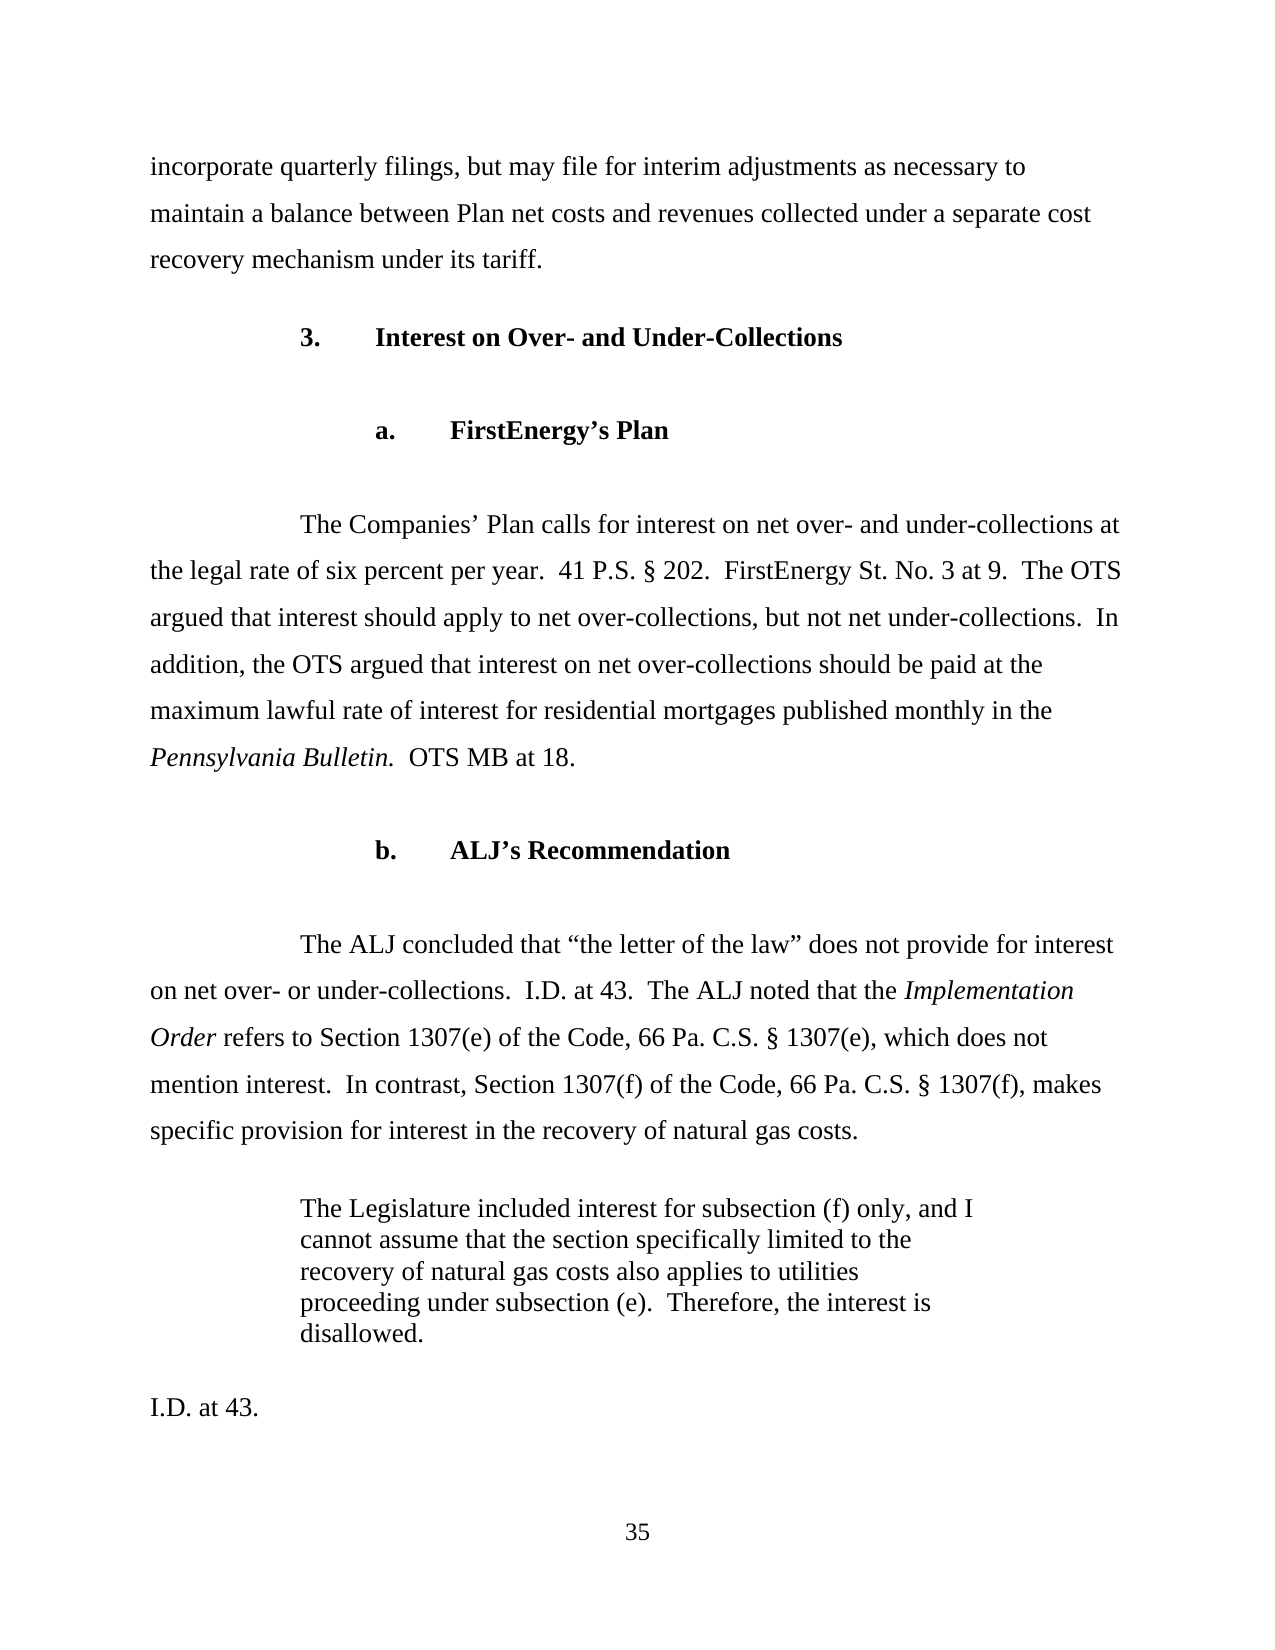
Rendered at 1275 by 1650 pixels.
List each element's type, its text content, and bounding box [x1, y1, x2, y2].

subtitle b. ALJ’s Recommendation [375, 834, 1125, 866]
text The Legislature included interest for subsection (f) only, and I cannot assume that the section specifically limited to the recovery of natural gas costs also applies to utilities proceeding under subsection (e). Therefore, the interest is disallowed. [300, 1192, 975, 1348]
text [150, 150, 1125, 274]
subtitle a. FirstEnergy’s Plan [375, 414, 1125, 446]
subtitle 3. Interest on Over- and Under-Collections [300, 321, 1125, 352]
text The Companies’ Plan calls for interest on net over- and under-collections at the legal rate of six percent per year. 41 P.S. § 202. FirstEnergy St. No. 3 at 9. The OTS argued that interest should apply to net over-collections, but not net under-collections. In addition, the OTS argued that interest on net over-collections should be paid at the maximum lawful rate of interest for residential mortgages published monthly in the Pennsylvania Bulletin. OTS MB at 18. [150, 508, 1125, 772]
text I.D. at 43. [150, 1391, 1125, 1422]
text The ALJ concluded that “the letter of the law” does not provide for interest on net over- or under-collections. I.D. at 43. The ALJ noted that the Implementation Order refers to Section 1307(e) of the Code, 66 Pa. C.S. § 1307(e), which does not mention interest. In contrast, Section 1307(f) of the Code, 66 Pa. C.S. § 1307(f), makes specific provision for interest in the recovery of natural gas costs. [150, 928, 1125, 1146]
